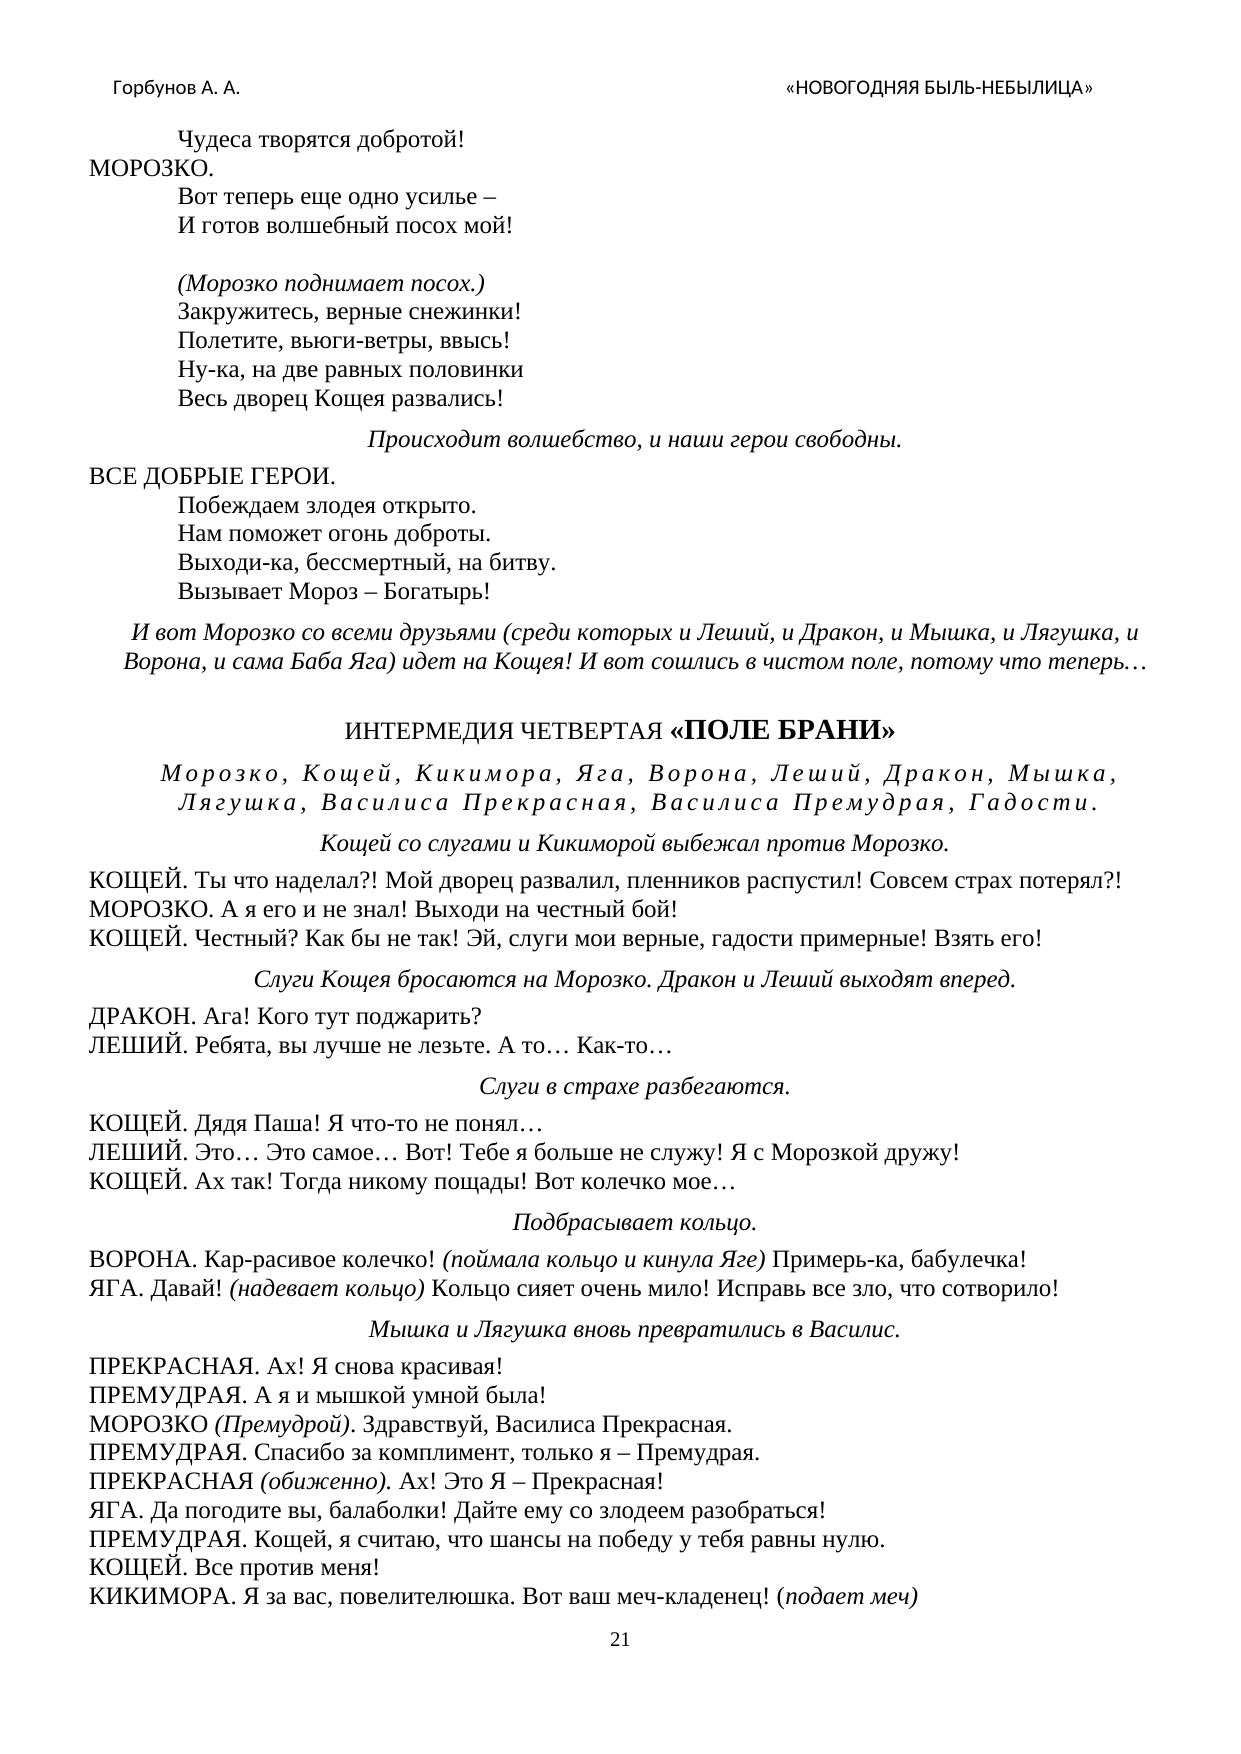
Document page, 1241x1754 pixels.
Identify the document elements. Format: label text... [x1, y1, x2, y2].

text ПРЕКРАСНАЯ. Ах! Я снова красивая! [89, 1351, 1152, 1380]
text Выходи-ка, бессмертный, на битву. [177, 547, 1152, 576]
text ДРАКОН. Ага! Кого тут поджарить? [89, 1001, 1152, 1030]
text ПРЕКРАСНАЯ (обиженно). Ах! Это Я – Прекрасная! [89, 1466, 1152, 1495]
text ВСЕ ДОБРЫЕ ГЕРОИ. [89, 461, 1152, 490]
text ЯГА. Да погодите вы, балаболки! Дайте ему со злодеем разобраться! [89, 1495, 1152, 1524]
text Закружитесь, верные снежинки! [177, 296, 1152, 325]
text Побеждаем злодея открыто. [177, 490, 1152, 518]
text Вызывает Мороз – Богатырь! [177, 576, 1152, 605]
text КОЩЕЙ. Честный? Как бы не так! Эй, слуги мои верные, гадости примерные! Взять его! [89, 923, 1152, 952]
text И вот Морозко со всеми друзьями (среди которых и Леший, и Дракон, и Мышка, и Лягушка, и Ворона, и сама Баба Яга) идет на Кощея! И вот сошлись в чистом поле, потому что теперь… [118, 617, 1152, 675]
text МОРОЗКО. [89, 153, 1152, 181]
text ПРЕМУДРАЯ. Спасибо за комплимент, только я – Премудрая. [89, 1437, 1152, 1466]
text Чудеса творятся добротой! [177, 124, 1152, 153]
text ПРЕМУДРАЯ. Кощей, я считаю, что шансы на победу у тебя равны нулю. [89, 1524, 1152, 1552]
text (Морозко поднимает посох.) [177, 268, 1152, 296]
text ЯГА. Давай! (надевает кольцо) Кольцо сияет очень мило! Исправь все зло, что сотворило! [89, 1273, 1152, 1302]
text ЛЕШИЙ. Ребята, вы лучше не лезьте. А то… Как-то… [89, 1030, 1152, 1059]
text КОЩЕЙ. Все против меня! [89, 1552, 1152, 1581]
text Слуги в страхе разбегаются. [118, 1071, 1152, 1100]
text МОРОЗКО. А я его и не знал! Выходи на честный бой! [89, 894, 1152, 923]
text КОЩЕЙ. Ты что наделал?! Мой дворец развалил, пленников распустил! Совсем страх потерял?! [89, 865, 1152, 894]
text КОЩЕЙ. Дядя Паша! Я что-то не понял… [89, 1108, 1152, 1137]
text ВОРОНА. Кар-расивое колечко! (поймала кольцо и кинула Яге) Примерь-ка, бабулечка! [89, 1244, 1152, 1273]
text Полетите, вьюги-ветры, ввысь! [177, 325, 1152, 354]
text ЛЕШИЙ. Это… Это самое… Вот! Тебе я больше не служу! Я с Морозкой дружу! [89, 1137, 1152, 1166]
text Кощей со слугами и Кикиморой выбежал против Морозко. [118, 828, 1152, 857]
text КИКИМОРА. Я за вас, повелителюшка. Вот ваш меч-кладенец! (подает меч) [89, 1581, 1152, 1610]
text Ну-ка, на две равных половинки [177, 354, 1152, 383]
text КОЩЕЙ. Ах так! Тогда никому пощады! Вот колечко мое… [89, 1166, 1152, 1194]
text МОРОЗКО (Премудрой). Здравствуй, Василиса Прекрасная. [89, 1409, 1152, 1437]
text ИНТЕРМЕДИЯ ЧЕТВЕРТАЯ «ПОЛЕ БРАНИ» [89, 712, 1152, 746]
text И готов волшебный посох мой! [177, 210, 1152, 239]
text ПРЕМУДРАЯ. А я и мышкой умной была! [89, 1380, 1152, 1409]
text Подбрасывает кольцо. [118, 1207, 1152, 1236]
text Нам поможет огонь доброты. [177, 518, 1152, 547]
text Мышка и Лягушка вновь превратились в Василис. [118, 1314, 1152, 1343]
text Слуги Кощея бросаются на Морозко. Дракон и Леший выходят вперед. [118, 964, 1152, 993]
text Происходит волшебство, и наши герои свободны. [118, 424, 1152, 453]
text Вот теперь еще одно усилье – [177, 181, 1152, 210]
text Морозко, Кощей, Кикимора, Яга, Ворона, Леший, Дракон, Мышка, Лягушка, Василиса Прекрасная, Василиса Премудрая, Гадости. [126, 758, 1152, 816]
text Весь дворец Кощея развались! [177, 383, 1152, 411]
